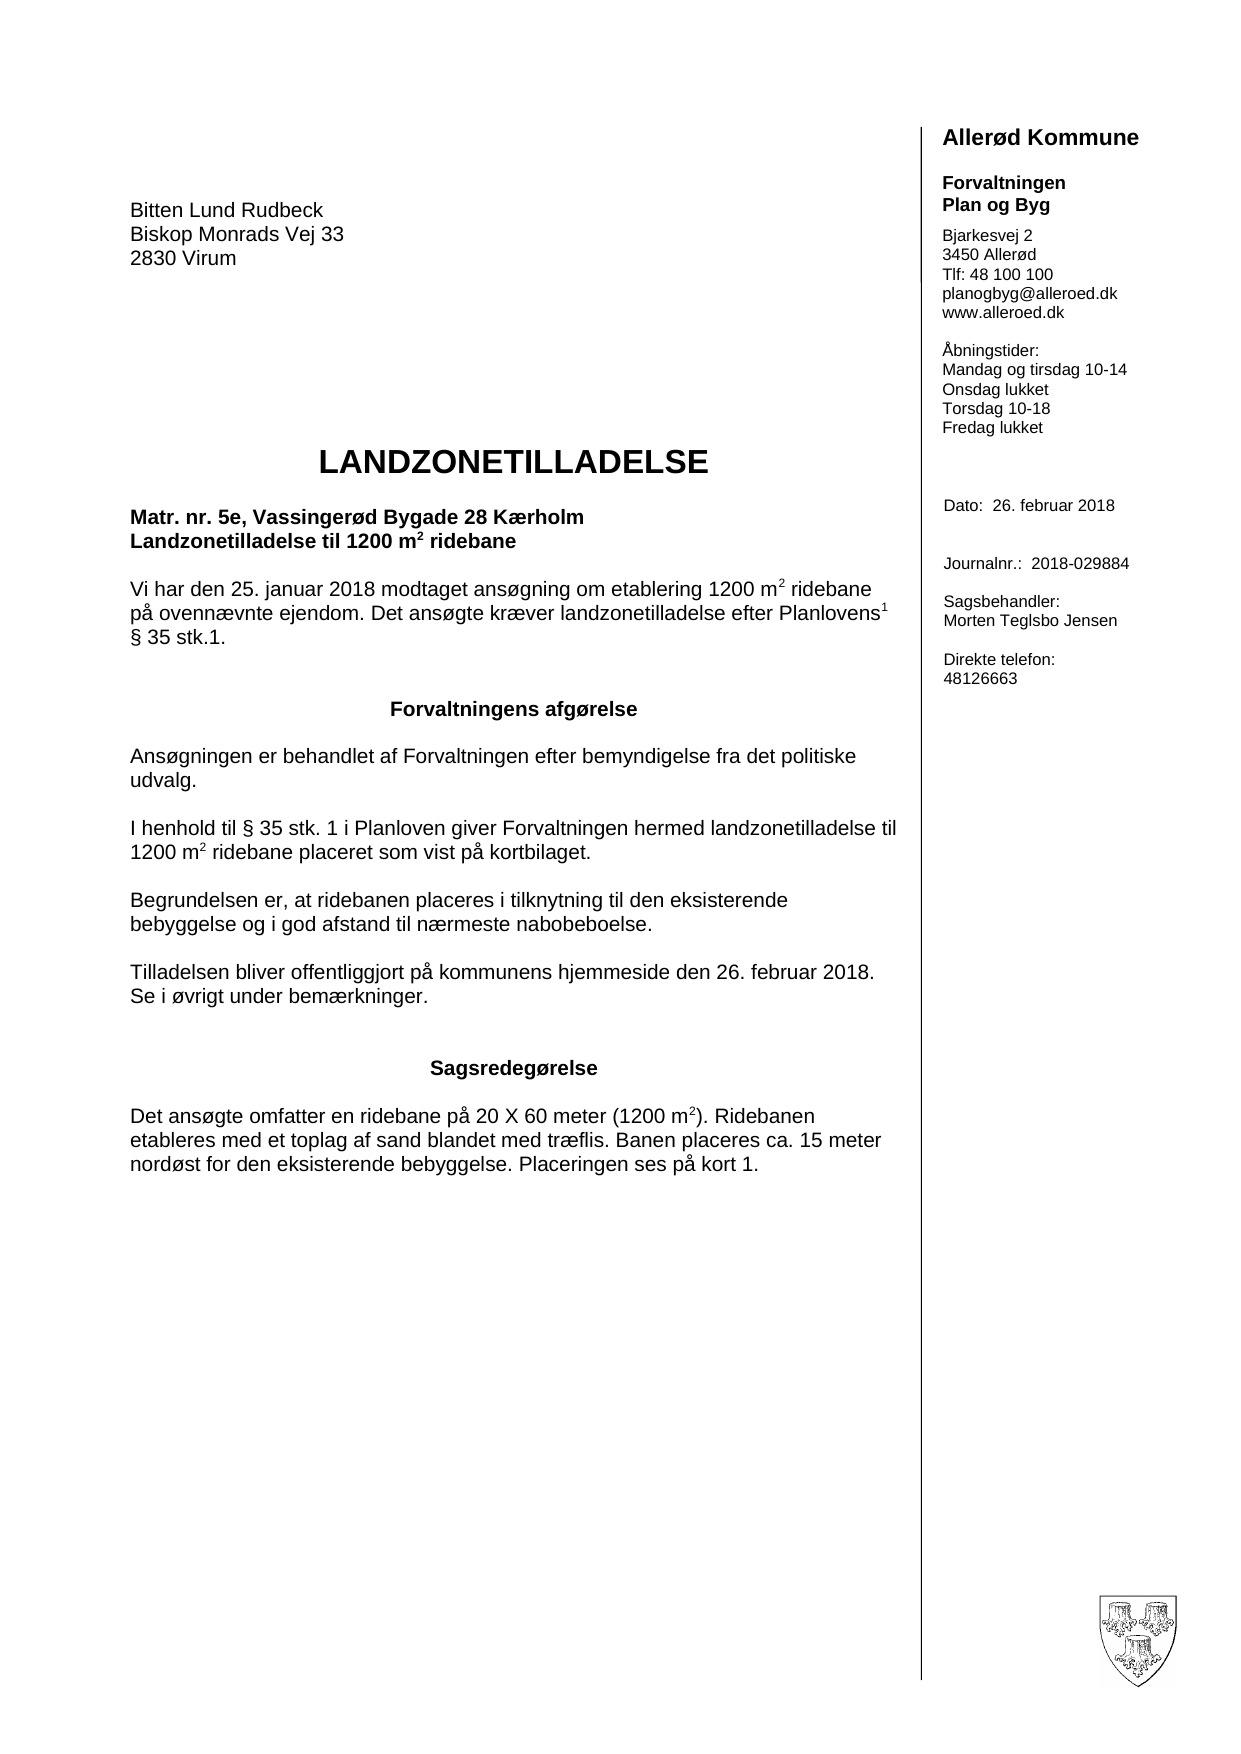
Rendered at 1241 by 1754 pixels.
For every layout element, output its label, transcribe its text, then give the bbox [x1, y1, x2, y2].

text Matr. nr. 5e, Vassingerød Bygade 28 Kærholm [130, 505, 898, 529]
text Vi har den 25. januar 2018 modtaget ansøgning om etablering 1200 m2 ridebane på ovennævnte ejendom. Det ansøgte kræver landzonetilladelse efter Planlovens § 35 stk.1. [130, 577, 898, 648]
text Journalnr.: 2018-029884 [943, 554, 1224, 573]
text Ansøgningen er behandlet af Forvaltningen efter bemyndigelse fra det politiske udvalg. [130, 744, 898, 792]
text Det ansøgte omfatter en ridebane på 20 X 60 meter (1200 m2). Ridebanen etableres med et toplag af sand blandet med træflis. Banen placeres ca. 15 meter nordøst for den eksisterende bebyggelse. Placeringen ses på kort 1. [130, 1104, 898, 1176]
text LANDZONETILLADELSE [130, 442, 898, 481]
text Forvaltningens afgørelse [130, 696, 898, 720]
text Direkte telefon: [943, 649, 1224, 669]
text Bitten Lund Rudbeck [130, 198, 898, 222]
text Sagsredegørelse [130, 1056, 898, 1080]
text Tilladelsen bliver offentliggjort på kommunens hjemmeside den 26. februar 2018. Se i øvrigt under bemærkninger. [130, 960, 898, 1008]
text Sagsbehandler: [943, 592, 1224, 611]
picture [1098, 1594, 1178, 1689]
text 2830 Virum [130, 246, 898, 270]
text Dato: 26. februar 2018 [943, 496, 1224, 515]
text 48126663 [943, 669, 1224, 688]
text Landzonetilladelse til 1200 m2 ridebane [130, 529, 898, 553]
text I henhold til § 35 stk. 1 i Planloven giver Forvaltningen hermed landzonetilladelse til 1200 m2 ridebane placeret som vist på kortbilaget. [130, 816, 898, 864]
text Begrundelsen er, at ridebanen placeres i tilknytning til den eksisterende bebyggelse og i god afstand til nærmeste nabobeboelse. [130, 888, 898, 936]
text Biskop Monrads Vej 33 [130, 222, 898, 246]
text Morten Teglsbo Jensen [943, 611, 1224, 630]
